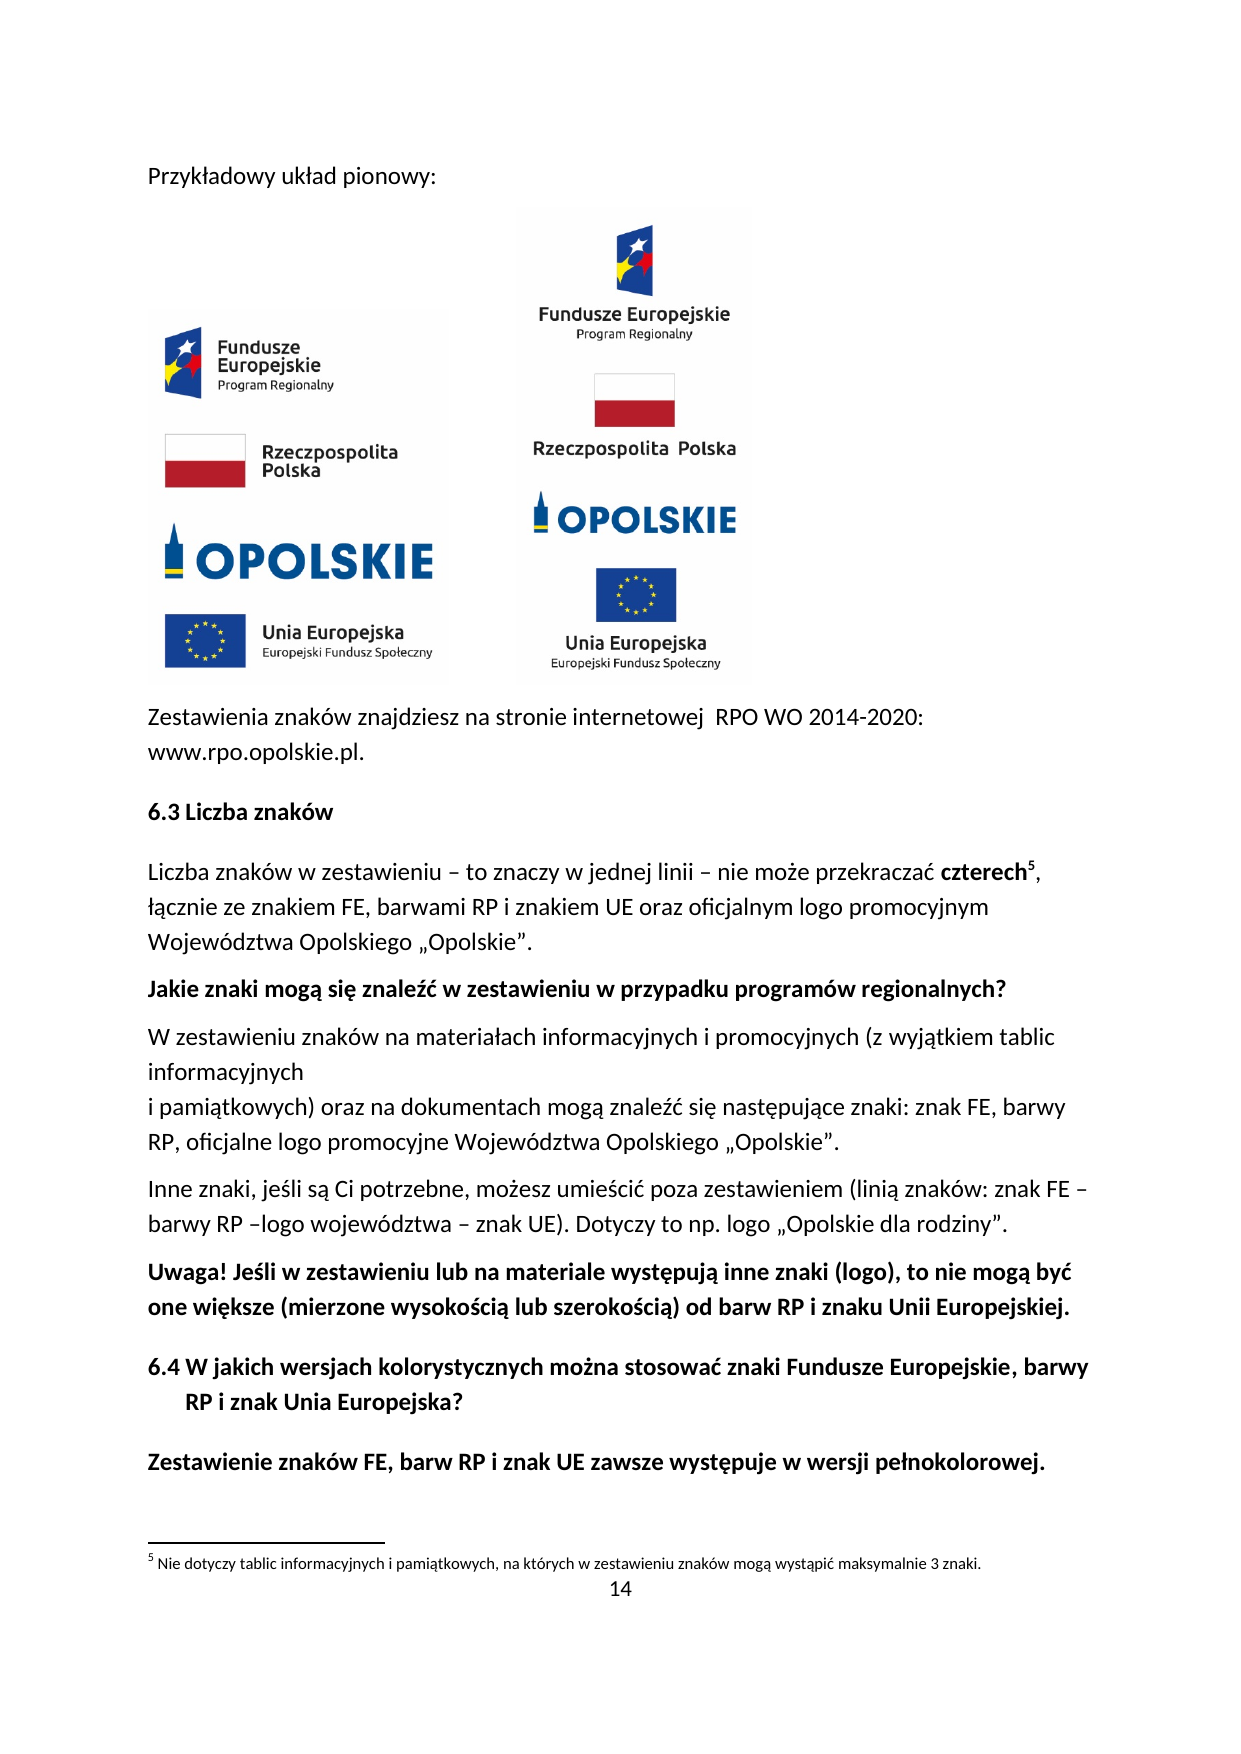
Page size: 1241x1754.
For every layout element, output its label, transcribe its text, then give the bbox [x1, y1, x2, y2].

text Zestawienia znaków znajdziesz na stronie internetowej RPO WO 2014-2020: www.rpo.opolskie.pl. [148, 701, 1093, 767]
list W jakich wersjach kolorystycznych można stosować znaki Fundusze Europejskie, barwy RP i znak Unia Europejska? [148, 1351, 1093, 1417]
picture [516, 207, 753, 685]
text W zestawieniu znaków na materiałach informacyjnych i promocyjnych (z wyjątkiem tablic informacyjnych i pamiątkowych) oraz na dokumentach mogą znaleźć się następujące znaki: znak FE, barwy RP, oficjalne logo promocyjne Województwa Opolskiego „Opolskie”. [148, 1021, 1093, 1157]
text Przykładowy układ pionowy: [148, 160, 1093, 191]
text Inne znaki, jeśli są Ci potrzebne, możesz umieścić poza zestawieniem (linią znaków: znak FE – barwy RP –logo województwa – znak UE). Dotyczy to np. logo „Opolskie dla rodziny”. [148, 1174, 1093, 1239]
picture [147, 309, 450, 685]
text Zestawienie znaków FE, barw RP i znak UE zawsze występuje w wersji pełnokolorowej. [148, 1446, 1093, 1477]
text Jakie znaki mogą się znaleźć w zestawieniu w przypadku programów regionalnych? [148, 974, 1093, 1004]
text Uwaga! Jeśli w zestawieniu lub na materiale występują inne znaki (logo), to nie mogą być one większe (mierzone wysokością lub szerokością) od barw RP i znaku Unii Europejskiej. [148, 1256, 1093, 1322]
list Liczba znaków [148, 796, 1093, 827]
text Liczba znaków w zestawieniu – to znaczy w jednej linii – nie może przekraczać czterech, łącznie ze znakiem FE, barwami RP i znakiem UE oraz oficjalnym logo promocyjnym Województwa Opolskiego „Opolskie”. [148, 856, 1093, 957]
